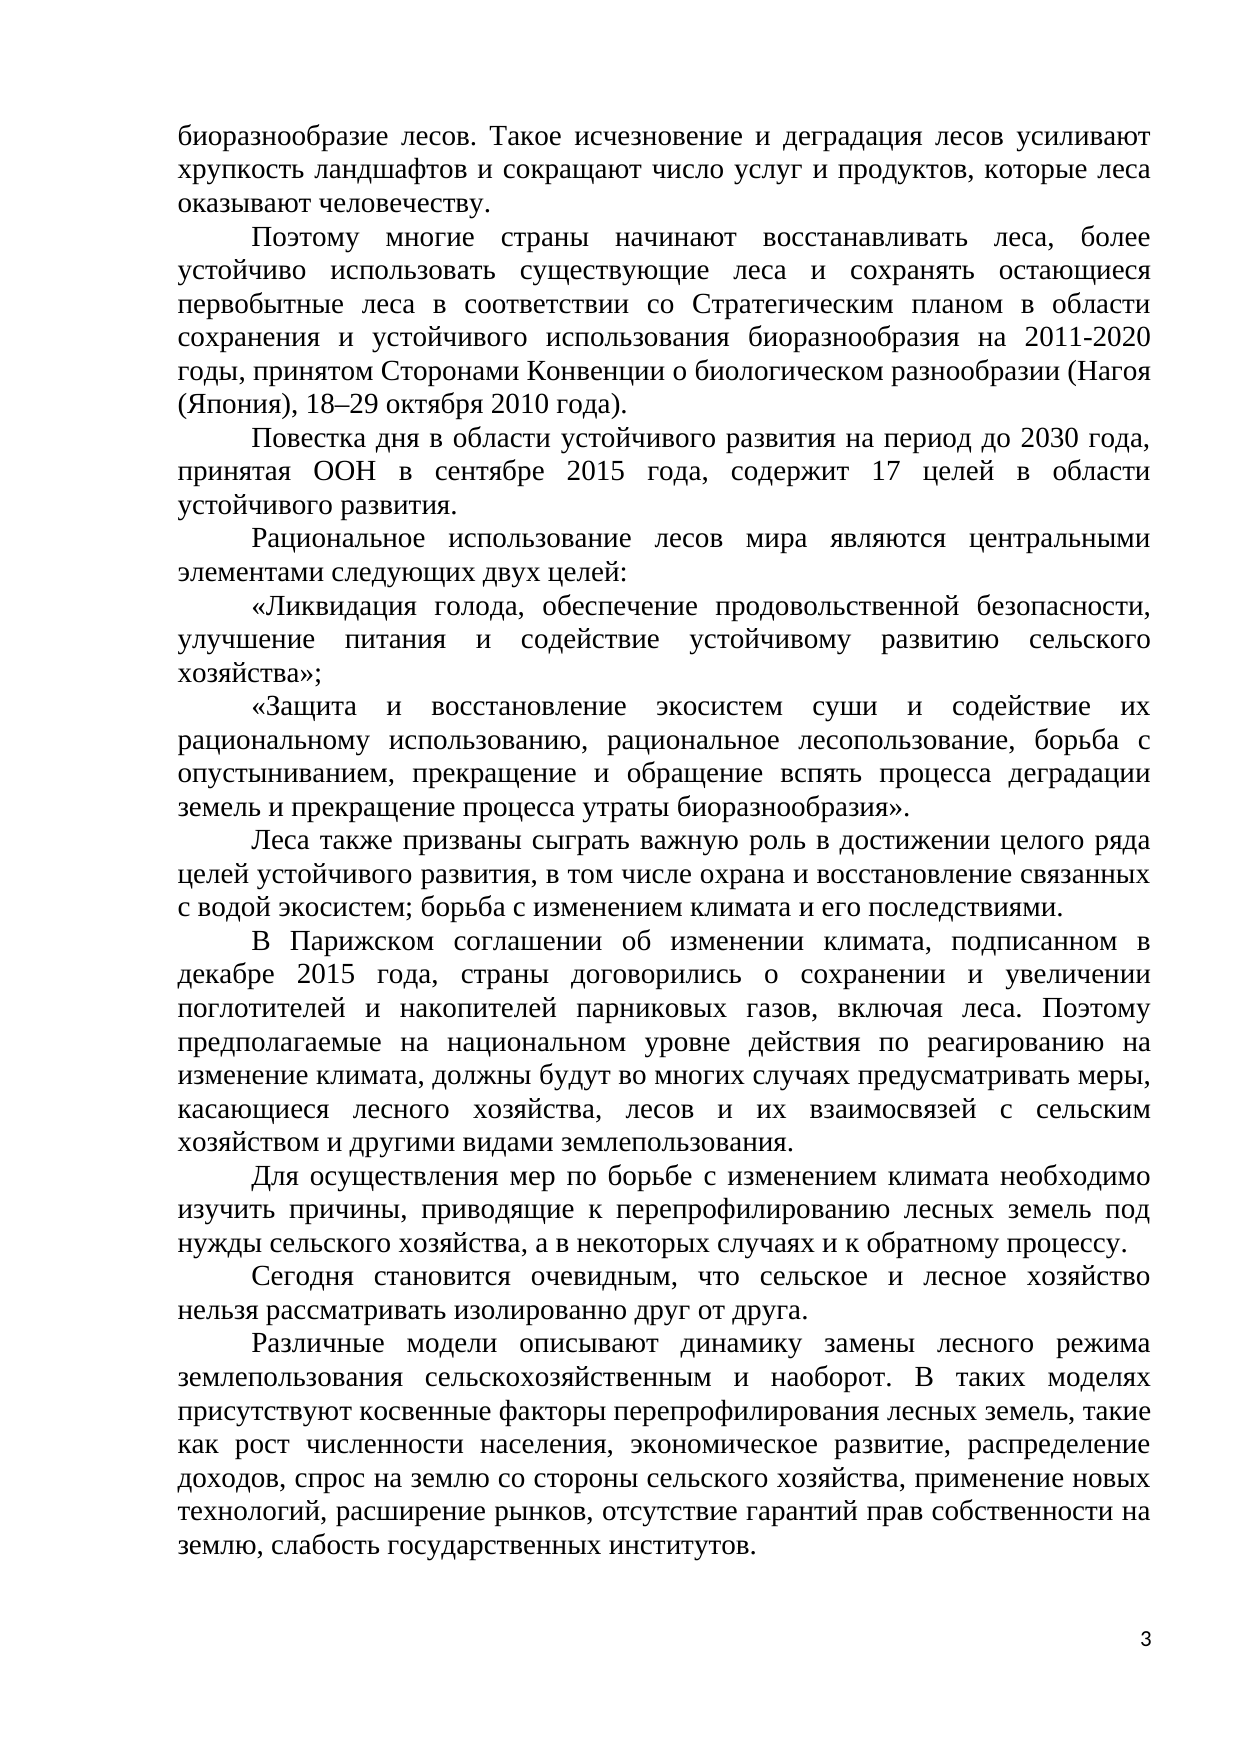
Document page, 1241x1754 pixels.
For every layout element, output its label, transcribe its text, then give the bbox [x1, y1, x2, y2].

text Различные модели описывают динамику замены лесного режима землепользования сельскохозяйственным и наоборот. В таких моделях присутствуют косвенные факторы перепрофилирования лесных земель, такие как рост численности населения, экономическое развитие, распределение доходов, спрос на землю со стороны сельского хозяйства, применение новых технологий, расширение рынков, отсутствие гарантий прав собственности на землю, слабость государственных институтов. [177, 1326, 1152, 1560]
text Леса также призваны сыграть важную роль в достижении целого ряда целей устойчивого развития, в том числе охрана и восстановление связанных с водой экосистем; борьба с изменением климата и его последствиями. [177, 822, 1152, 923]
text Для осуществления мер по борьбе с изменением климата необходимо изучить причины, приводящие к перепрофилированию лесных земель под нужды сельского хозяйства, а в некоторых случаях и к обратному процессу. [177, 1158, 1152, 1258]
text Сегодня становится очевидным, что сельское и лесное хозяйство нельзя рассматривать изолированно друг от друга. [177, 1258, 1152, 1326]
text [177, 118, 1152, 219]
text Поэтому многие страны начинают восстанавливать леса, более устойчиво использовать существующие леса и сохранять остающиеся первобытные леса в соответствии со Стратегическим планом в области сохранения и устойчивого использования биоразнообразия на 2011-2020 годы, принятом Сторонами Конвенции о биологическом разнообразии (Нагоя (Япония), 18–29 октября 2010 года). [177, 219, 1152, 420]
text «Ликвидация голода, обеспечение продовольственной безопасности, улучшение питания и содействие устойчивому развитию сельского хозяйства»; [177, 588, 1152, 688]
text Повестка дня в области устойчивого развития на период до 2030 года, принятая ООН в сентябре 2015 года, содержит 17 целей в области устойчивого развития. [177, 420, 1152, 521]
text «Защита и восстановление экосистем суши и содействие их рациональному использованию, рациональное лесопользование, борьба с опустыниванием, прекращение и обращение вспять процесса деградации земель и прекращение процесса утраты биоразнообразия». [177, 688, 1152, 822]
text Рациональное использование лесов мира являются центральными элементами следующих двух целей: [177, 521, 1152, 588]
text В Парижском соглашении об изменении климата, подписанном в декабре 2015 года, страны договорились о сохранении и увеличении поглотителей и накопителей парниковых газов, включая леса. Поэтому предполагаемые на национальном уровне действия по реагированию на изменение климата, должны будут во многих случаях предусматривать меры, касающиеся лесного хозяйства, лесов и их взаимосвязей с сельским хозяйством и другими видами землепользования. [177, 923, 1152, 1158]
